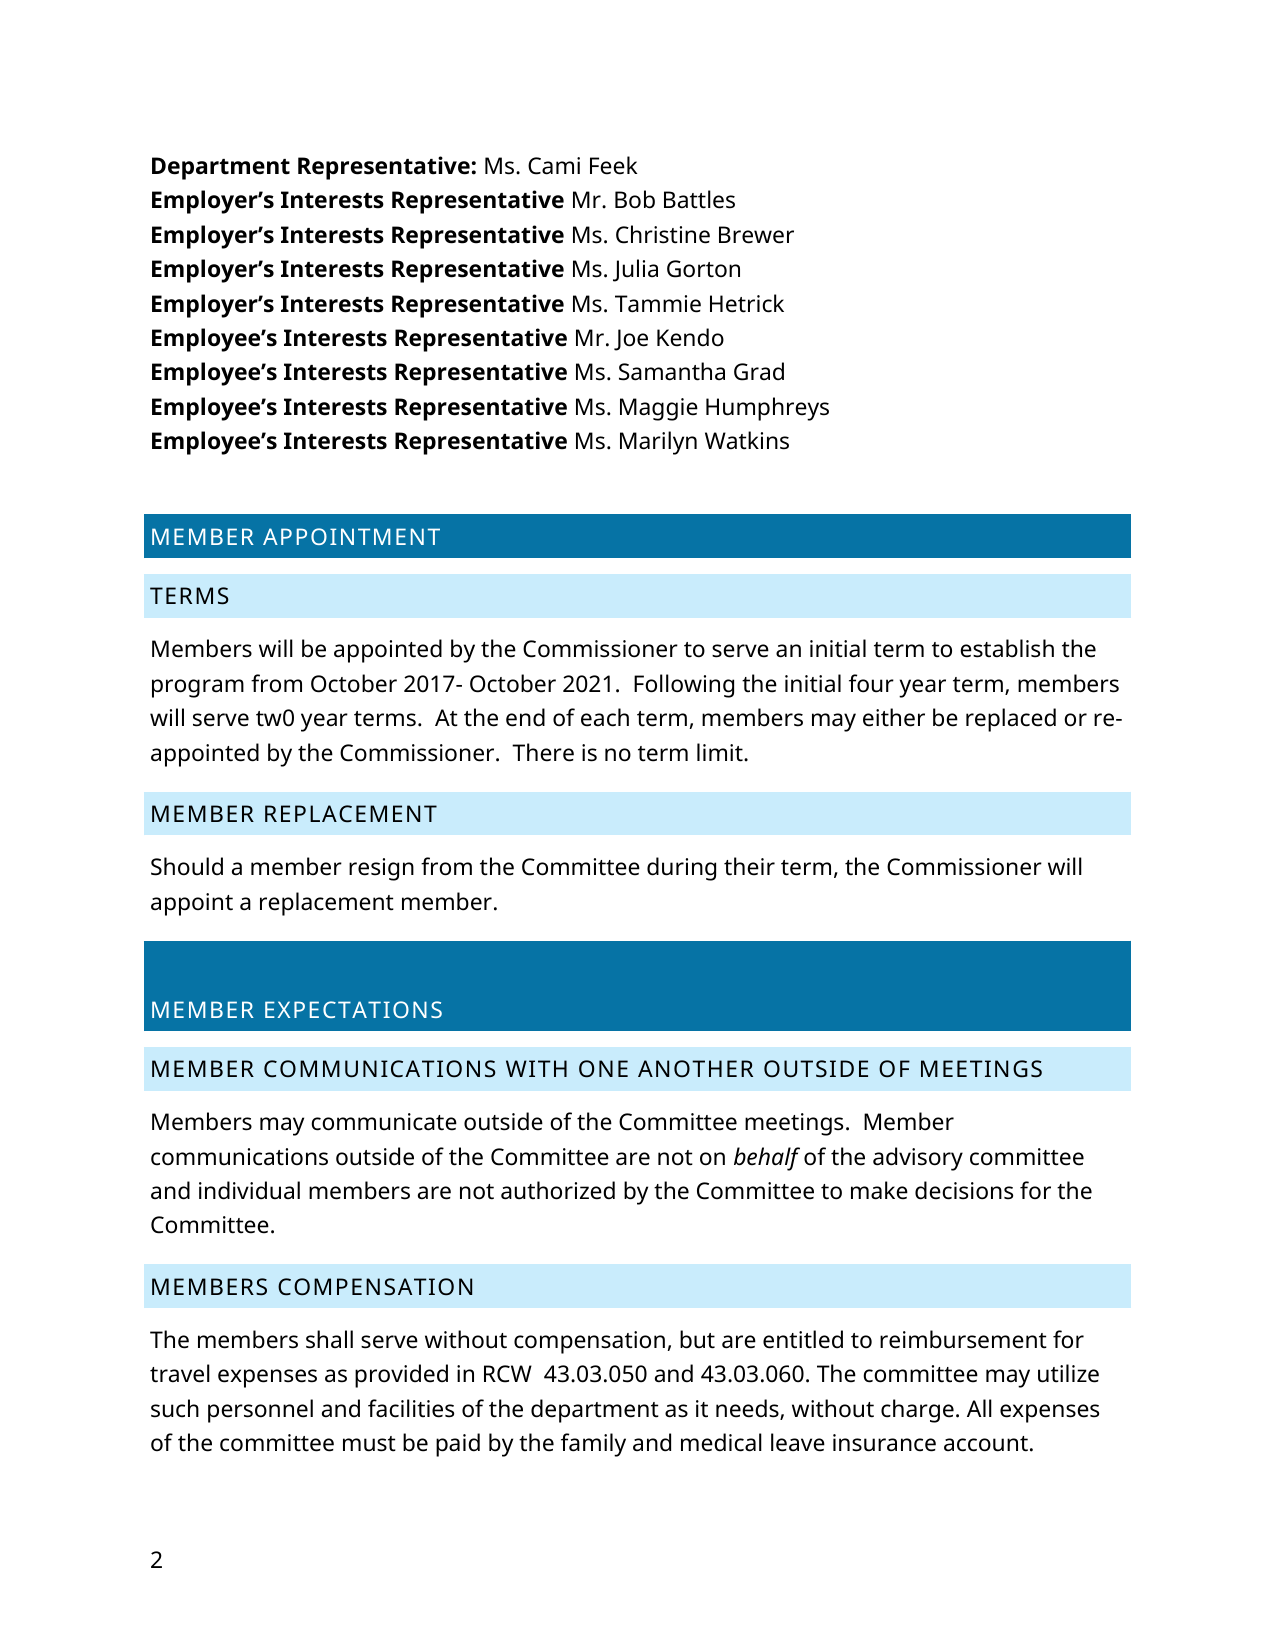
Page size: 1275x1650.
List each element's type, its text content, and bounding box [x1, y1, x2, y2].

text The members shall serve without compensation, but are entitled to reimbursement for travel expenses as provided in RCW 43.03.050 and 43.03.060. The committee may utilize such personnel and facilities of the department as it needs, without charge. All expenses of the committee must be paid by the family and medical leave insurance account. [150, 1324, 1125, 1458]
text Members will be appointed by the Commissioner to serve an initial term to establish the program from October 2017- October 2021. Following the initial four year term, members will serve tw0 year terms. At the end of each term, members may either be replaced or re-appointed by the Commissioner. There is no term limit. [150, 633, 1125, 768]
subtitle Member Appointment [150, 521, 1125, 552]
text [150, 150, 1125, 491]
subtitle Member expectations [150, 987, 1125, 1025]
subtitle member communications with one another outside of meetings [150, 1053, 1125, 1084]
subtitle MEMBER REPLACEMENT [150, 798, 1125, 829]
text Members may communicate outside of the Committee meetings. Member communications outside of the Committee are not on behalf of the advisory committee and individual members are not authorized by the Committee to make decisions for the Committee. [150, 1106, 1125, 1241]
text Should a member resign from the Committee during their term, the Commissioner will appoint a replacement member. [150, 851, 1125, 917]
subtitle Members COMPENSATION [150, 1271, 1125, 1302]
subtitle TERMS [150, 580, 1125, 611]
